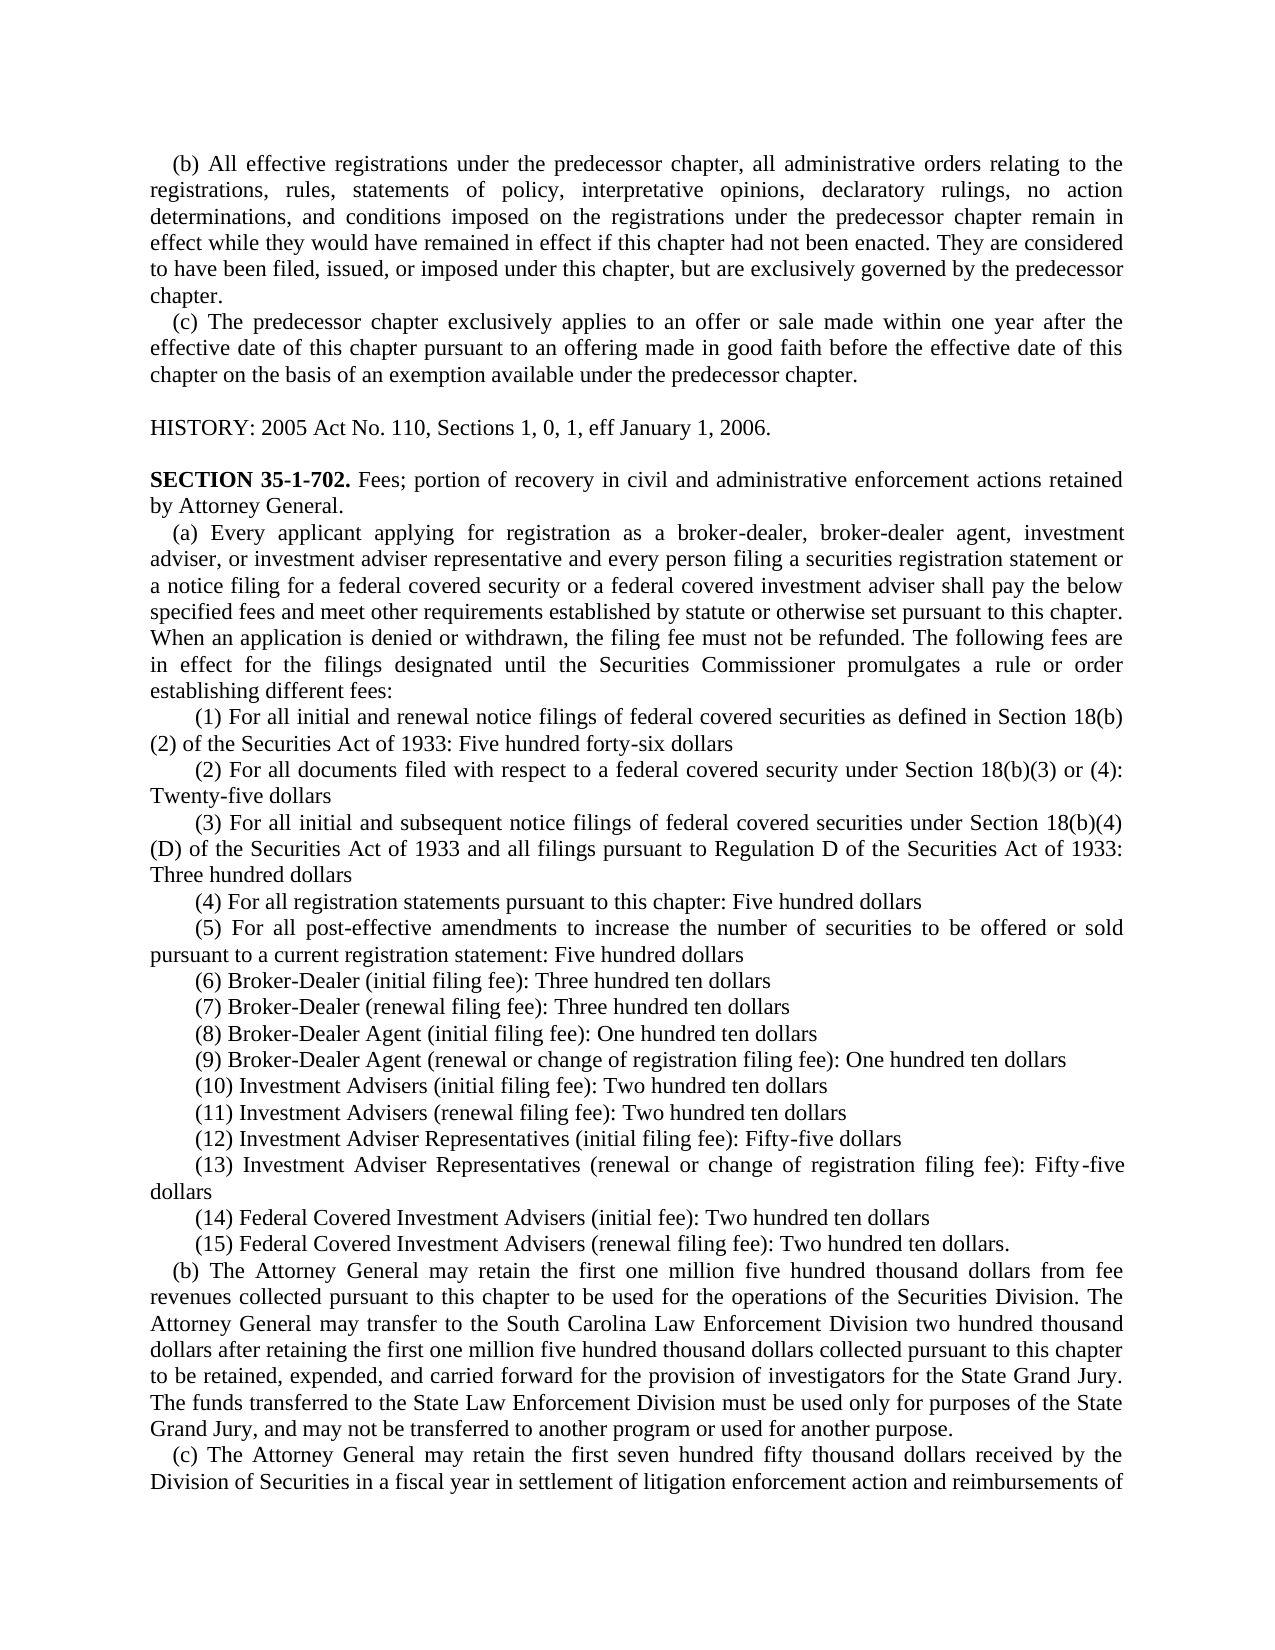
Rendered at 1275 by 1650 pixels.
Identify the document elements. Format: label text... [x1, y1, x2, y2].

text (10) Investment Advisers (initial filing fee): Two hundred ten dollars [150, 1072, 1125, 1099]
text (3) For all initial and subsequent notice filings of federal covered securities under Section 18(b)(4)(D) of the Securities Act of 1933 and all filings pursuant to Regulation D of the Securities Act of 1933: Three hundred dollars [150, 809, 1125, 888]
text (11) Investment Advisers (renewal filing fee): Two hundred ten dollars [150, 1099, 1125, 1125]
text (2) For all documents filed with respect to a federal covered security under Section 18(b)(3) or (4): Twenty-five dollars [150, 756, 1125, 809]
text (c) The predecessor chapter exclusively applies to an offer or sale made within one year after the effective date of this chapter pursuant to an offering made in good faith before the effective date of this chapter on the basis of an exemption available under the predecessor chapter. [150, 308, 1125, 387]
text (9) Broker-Dealer Agent (renewal or change of registration filing fee): One hundred ten dollars [150, 1046, 1125, 1072]
text (13) Investment Adviser Representatives (renewal or change of registration filing fee): Fifty-five dollars [150, 1151, 1125, 1204]
text (6) Broker-Dealer (initial filing fee): Three hundred ten dollars [150, 967, 1125, 993]
text (7) Broker-Dealer (renewal filing fee): Three hundred ten dollars [150, 993, 1125, 1020]
text (b) All effective registrations under the predecessor chapter, all administrative orders relating to the registrations, rules, statements of policy, interpretative opinions, declaratory rulings, no action determinations, and conditions imposed on the registrations under the predecessor chapter remain in effect while they would have remained in effect if this chapter had not been enacted. They are considered to have been filed, issued, or imposed under this chapter, but are exclusively governed by the predecessor chapter. [150, 150, 1125, 308]
text (12) Investment Adviser Representatives (initial filing fee): Fifty-five dollars [150, 1125, 1125, 1151]
text (b) The Attorney General may retain the first one million five hundred thousand dollars from fee revenues collected pursuant to this chapter to be used for the operations of the Securities Division. The Attorney General may transfer to the South Carolina Law Enforcement Division two hundred thousand dollars after retaining the first one million five hundred thousand dollars collected pursuant to this chapter to be retained, expended, and carried forward for the provision of investigators for the State Grand Jury. The funds transferred to the State Law Enforcement Division must be used only for purposes of the State Grand Jury, and may not be transferred to another program or used for another purpose. [150, 1257, 1125, 1441]
text (1) For all initial and renewal notice filings of federal covered securities as defined in Section 18(b)(2) of the Securities Act of 1933: Five hundred forty-six dollars [150, 703, 1125, 756]
text (14) Federal Covered Investment Advisers (initial fee): Two hundred ten dollars [150, 1204, 1125, 1231]
text (4) For all registration statements pursuant to this chapter: Five hundred dollars [150, 888, 1125, 914]
text (15) Federal Covered Investment Advisers (renewal filing fee): Two hundred ten dollars. [150, 1231, 1125, 1257]
text HISTORY: 2005 Act No. 110, Sections 1, 0, 1, eff January 1, 2006. [150, 413, 1125, 440]
text (a) Every applicant applying for registration as a broker-dealer, broker-dealer agent, investment adviser, or investment adviser representative and every person filing a securities registration statement or a notice filing for a federal covered security or a federal covered investment adviser shall pay the below specified fees and meet other requirements established by statute or otherwise set pursuant to this chapter. When an application is denied or withdrawn, the filing fee must not be refunded. The following fees are in effect for the filings designated until the Securities Commissioner promulgates a rule or order establishing different fees: [150, 519, 1125, 703]
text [150, 1441, 1125, 1494]
text SECTION 35-1-702. Fees; portion of recovery in civil and administrative enforcement actions retained by Attorney General. [150, 466, 1125, 519]
text (5) For all post-effective amendments to increase the number of securities to be offered or sold pursuant to a current registration statement: Five hundred dollars [150, 914, 1125, 967]
text (8) Broker-Dealer Agent (initial filing fee): One hundred ten dollars [150, 1020, 1125, 1046]
